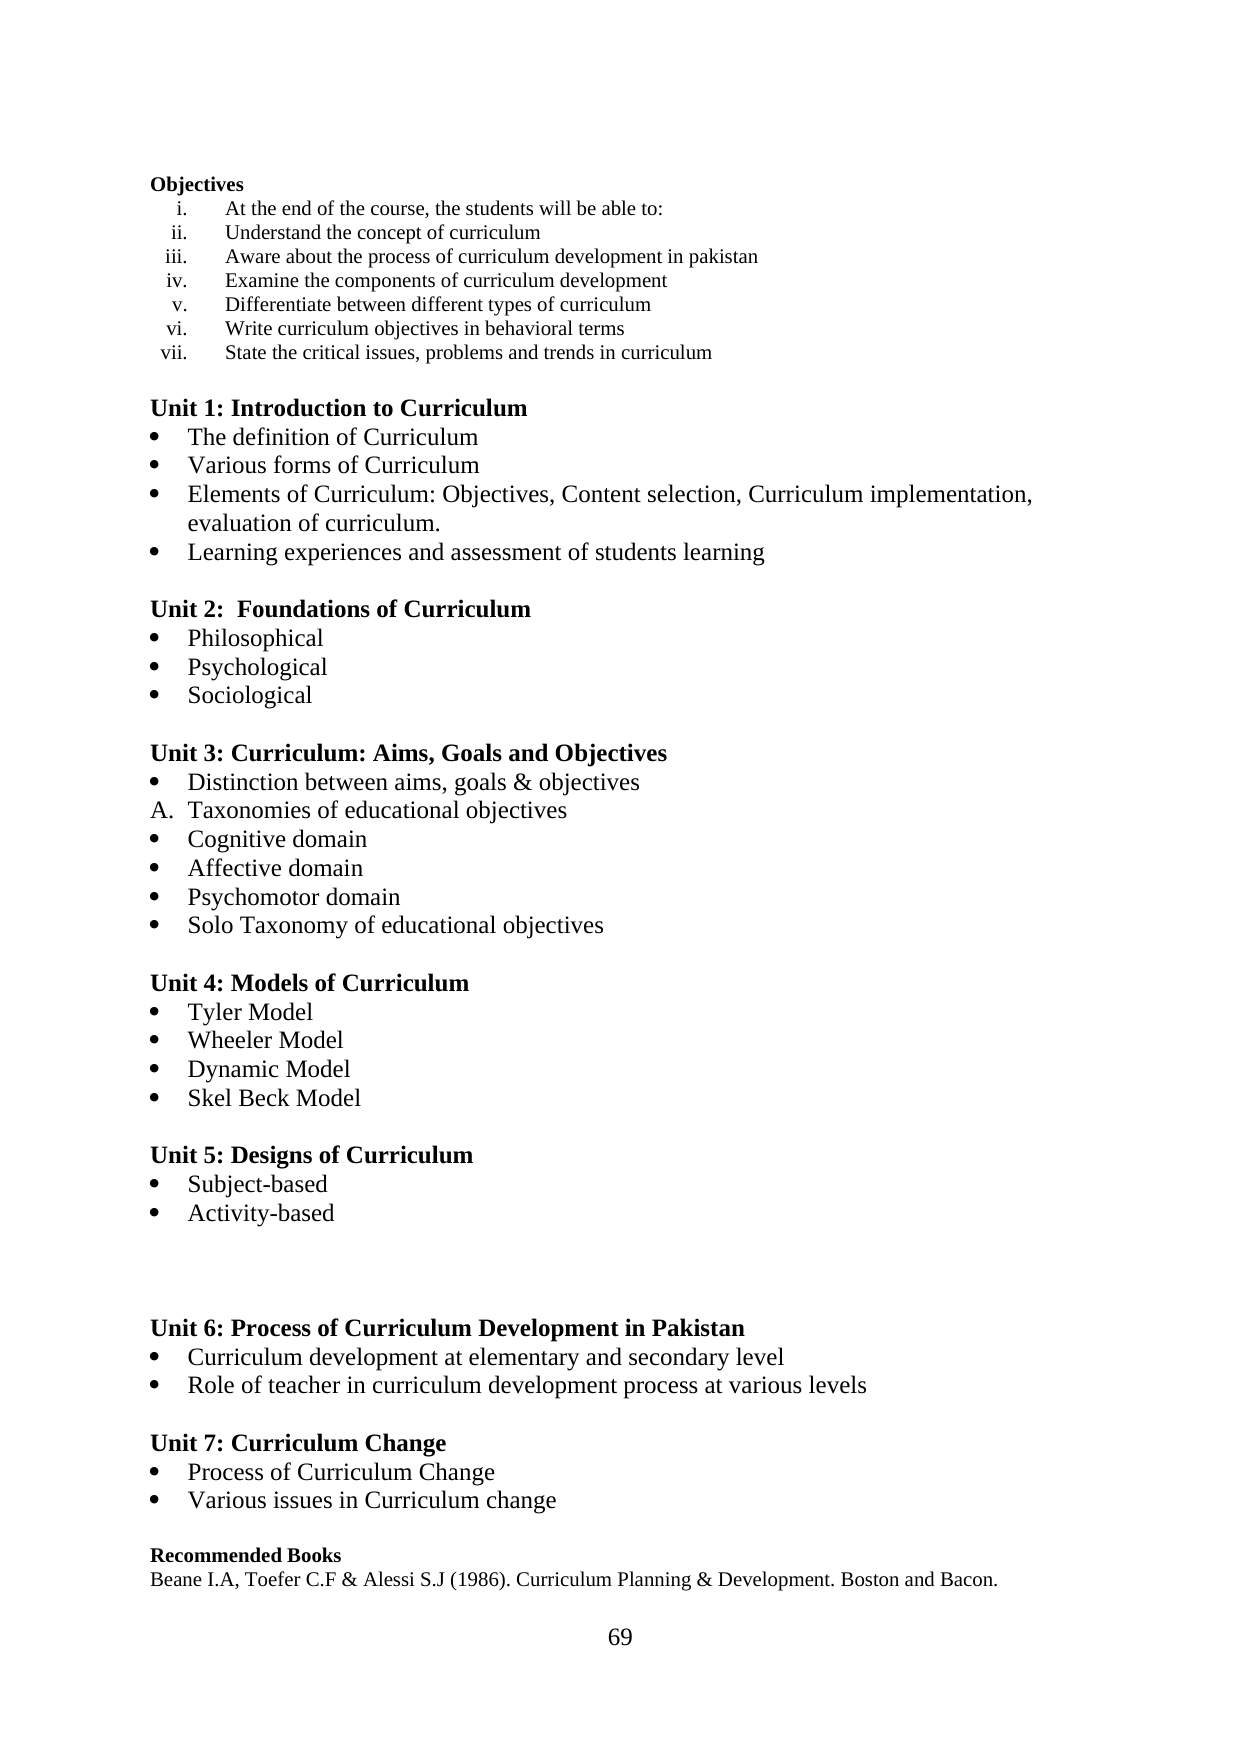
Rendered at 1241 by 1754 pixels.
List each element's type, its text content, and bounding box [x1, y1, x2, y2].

list Various issues in Curriculum change [150, 1485, 1090, 1514]
list Dynamic Model [150, 1054, 1090, 1083]
list Skel Beck Model [150, 1083, 1090, 1112]
list At the end of the course, the students will be able to: [187, 196, 1090, 220]
text Unit 3: Curriculum: Aims, Goals and Objectives [150, 738, 1090, 767]
list State the critical issues, problems and trends in curriculum [187, 340, 1090, 364]
list Curriculum development at elementary and secondary level [150, 1342, 1090, 1370]
text Unit 4: Models of Curriculum [150, 968, 1090, 997]
list Learning experiences and assessment of students learning [150, 537, 1090, 565]
text Recommended Books [150, 1543, 1090, 1567]
list Distinction between aims, goals & objectives [150, 767, 1090, 795]
list Sociological [150, 680, 1090, 709]
list Understand the concept of curriculum [187, 220, 1090, 244]
list Various forms of Curriculum [150, 450, 1090, 479]
list Process of Curriculum Change [150, 1457, 1090, 1485]
text Unit 1: Introduction to Curriculum [150, 393, 1090, 422]
list The definition of Curriculum [150, 422, 1090, 450]
list Tyler Model [150, 997, 1090, 1025]
list Activity-based [150, 1198, 1090, 1227]
list Taxonomies of educational objectives [150, 795, 1090, 824]
list Examine the components of curriculum development [187, 268, 1090, 292]
text Objectives [150, 172, 1090, 196]
text Unit 5: Designs of Curriculum [150, 1140, 1090, 1169]
list Affective domain [150, 853, 1090, 882]
list Philosophical [150, 623, 1090, 652]
list Psychomotor domain [150, 882, 1090, 910]
list Elements of Curriculum: Objectives, Content selection, Curriculum implementation, evaluation of curriculum. [150, 479, 1090, 537]
list Psychological [150, 652, 1090, 680]
text Beane I.A, Toefer C.F & Alessi S.J (1986). Curriculum Planning & Development. Boston and Bacon. [150, 1567, 1090, 1591]
list Aware about the process of curriculum development in pakistan [187, 244, 1090, 268]
list Subject-based [150, 1169, 1090, 1198]
text Unit 7: Curriculum Change [150, 1428, 1090, 1457]
list Wheeler Model [150, 1025, 1090, 1054]
list Write curriculum objectives in behavioral terms [187, 316, 1090, 340]
list Cognitive domain [150, 824, 1090, 853]
list Solo Taxonomy of educational objectives [150, 910, 1090, 939]
list Role of teacher in curriculum development process at various levels [150, 1370, 1090, 1399]
text Unit 2: Foundations of Curriculum [150, 594, 1090, 623]
list Differentiate between different types of curriculum [187, 292, 1090, 316]
text Unit 6: Process of Curriculum Development in Pakistan [150, 1313, 1090, 1342]
